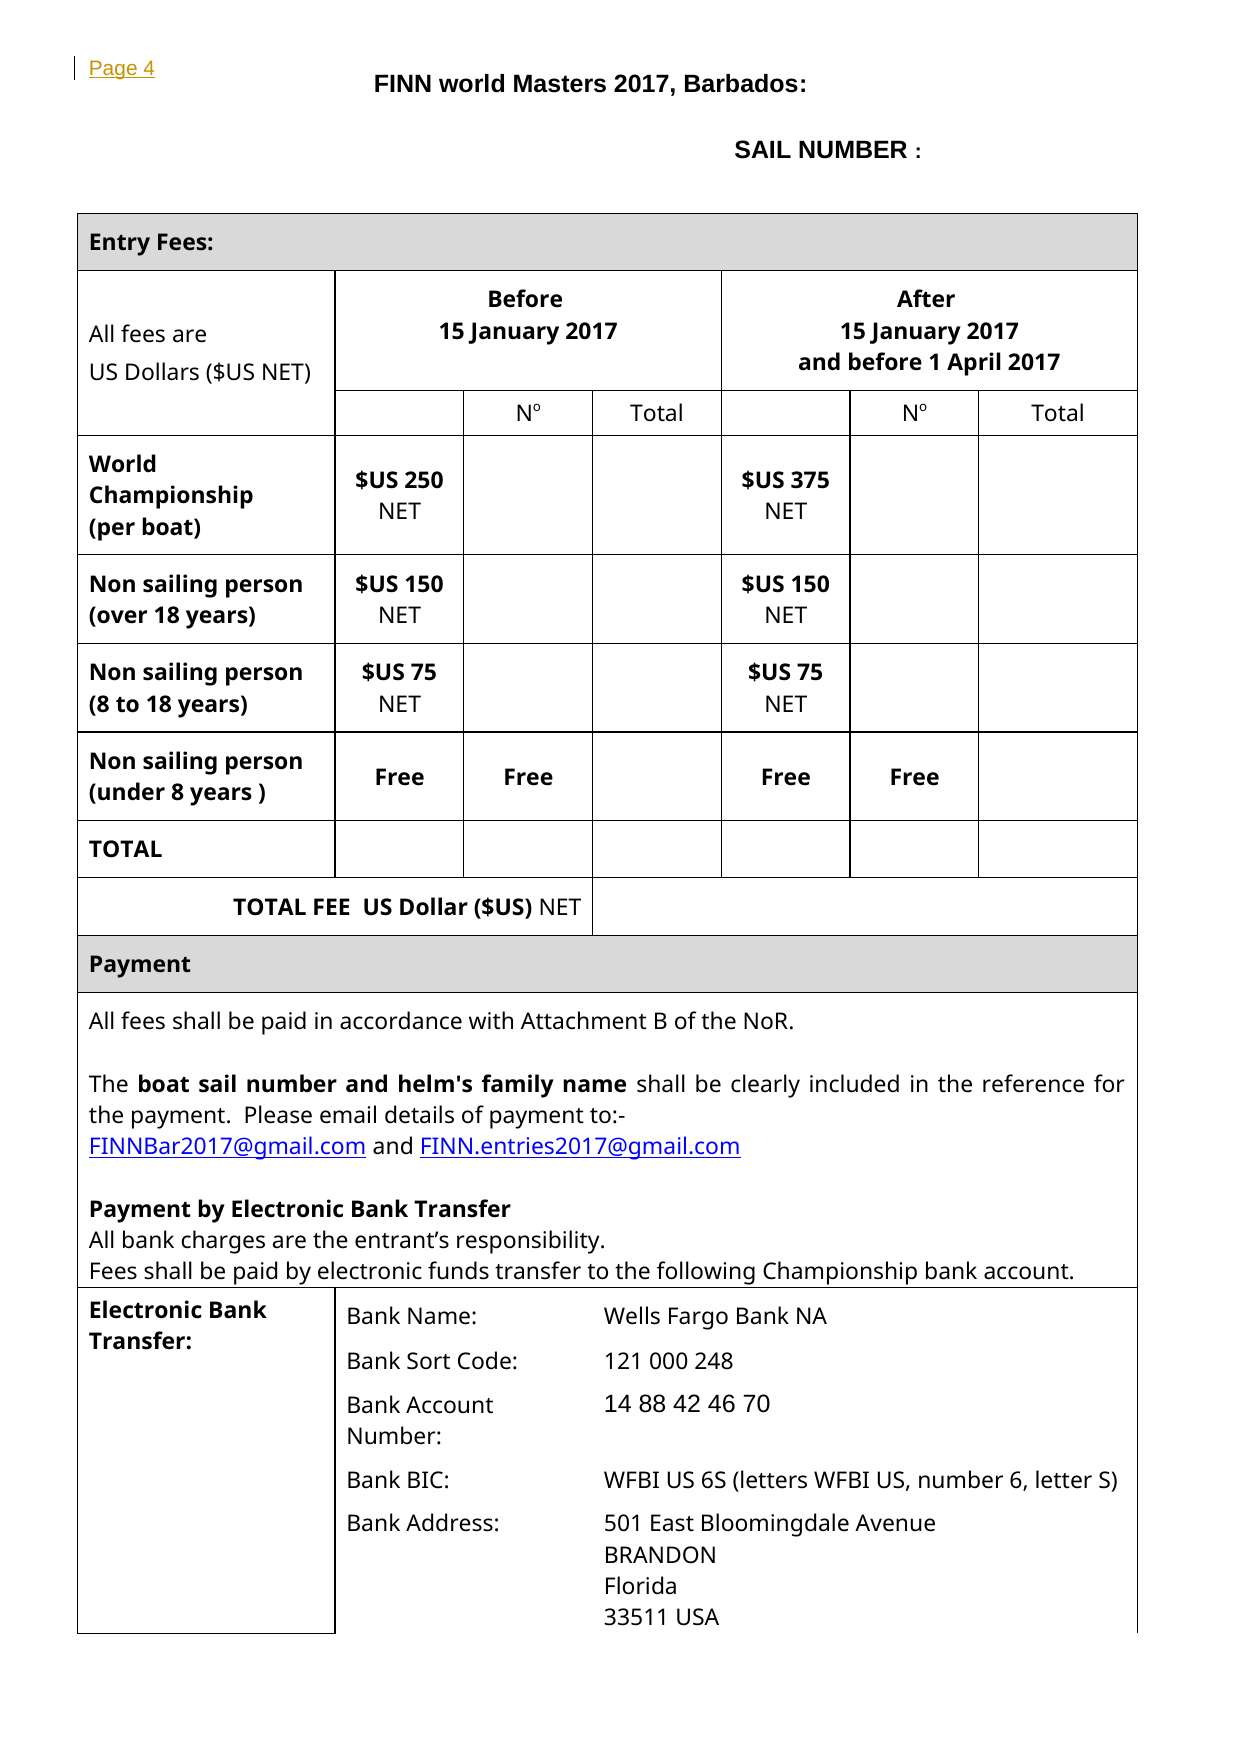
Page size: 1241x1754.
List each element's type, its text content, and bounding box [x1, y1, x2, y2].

table_cell $US 250 NET [336, 436, 463, 554]
table_cell 14 88 42 46 70 [593, 1376, 1137, 1451]
table_cell 121 000 248 [593, 1331, 1137, 1376]
table_cell [464, 436, 592, 554]
table_cell Free [851, 733, 978, 820]
table_cell Before 15 January 2017 [336, 271, 721, 390]
table_cell Bank BIC: [336, 1451, 592, 1495]
table_cell [979, 644, 1137, 731]
table_cell [336, 391, 463, 434]
table_cell [722, 821, 849, 877]
table_cell Bank Name: [336, 1288, 592, 1331]
table_cell After 15 January 2017 and before 1 April 2017 [722, 271, 1137, 390]
table_cell $US 375 NET [722, 436, 849, 554]
table_cell [593, 878, 1137, 934]
table_cell [464, 644, 592, 731]
table_cell $US 150 NET [722, 555, 849, 643]
table_cell Non sailing person (under 8 years ) [78, 733, 334, 820]
table_cell [722, 391, 849, 434]
table_cell Bank Sort Code: [336, 1331, 592, 1376]
table_cell [979, 821, 1137, 877]
table_cell Free [336, 733, 463, 820]
table_cell $US 75 NET [722, 644, 849, 731]
table_cell TOTAL FEE US Dollar ($US) NET [78, 878, 592, 934]
table_cell TOTAL [78, 821, 334, 877]
table_cell Free [722, 733, 849, 820]
table_cell [979, 555, 1137, 643]
table_cell $US 150 NET [336, 555, 463, 643]
table_cell 501 East Bloomingdale Avenue BRANDON Florida 33511 USA [593, 1495, 1137, 1632]
table_cell World Championship (per boat) [78, 436, 334, 554]
table_cell Fees shall be paid by electronic funds transfer to the following Championship bank account. [78, 1255, 1137, 1287]
table_header Entry Fees: [78, 214, 1137, 270]
table_cell Non sailing person (8 to 18 years) [78, 644, 334, 731]
table_cell [851, 821, 978, 877]
table_cell [851, 555, 978, 643]
table_cell [464, 555, 592, 643]
table_cell WFBI US 6S (letters WFBI US, number 6, letter S) [593, 1451, 1137, 1495]
table_cell Bank Account Number: [336, 1376, 592, 1451]
table_cell [593, 733, 721, 820]
table_cell [851, 436, 978, 554]
table_cell Payment [78, 936, 1137, 992]
table_cell No [464, 391, 592, 434]
table_cell All bank charges are the entrant’s responsibility. [78, 1224, 1137, 1255]
table_cell [593, 555, 721, 643]
table_cell All fees are US Dollars ($US NET) [78, 271, 334, 434]
table_cell The boat sail number and helm's family name shall be clearly included in the reference for the payment. Please email details of payment to:- FINNBar2017@gmail.com and FINN.entries2017@gmail.com [78, 1068, 1137, 1193]
table_cell [593, 644, 721, 731]
table_cell No [851, 391, 978, 434]
table_cell [851, 644, 978, 731]
table_cell Bank Address: [336, 1495, 592, 1632]
table_cell Payment by Electronic Bank Transfer [78, 1193, 1137, 1224]
table_cell All fees shall be paid in accordance with Attachment B of the NoR. [78, 993, 1137, 1068]
table_cell $US 75 NET [336, 644, 463, 731]
table_cell Wells Fargo Bank NA [593, 1288, 1137, 1331]
table_cell [593, 436, 721, 554]
table_cell [336, 821, 463, 877]
table_cell [979, 733, 1137, 820]
table_cell Electronic Bank Transfer: [78, 1288, 334, 1632]
table_cell Total [979, 391, 1137, 434]
table_cell [979, 436, 1137, 554]
table_cell [464, 821, 592, 877]
table_cell Free [464, 733, 592, 820]
table_cell Total [593, 391, 721, 434]
table_cell Non sailing person (over 18 years) [78, 555, 334, 643]
table_cell [593, 821, 721, 877]
